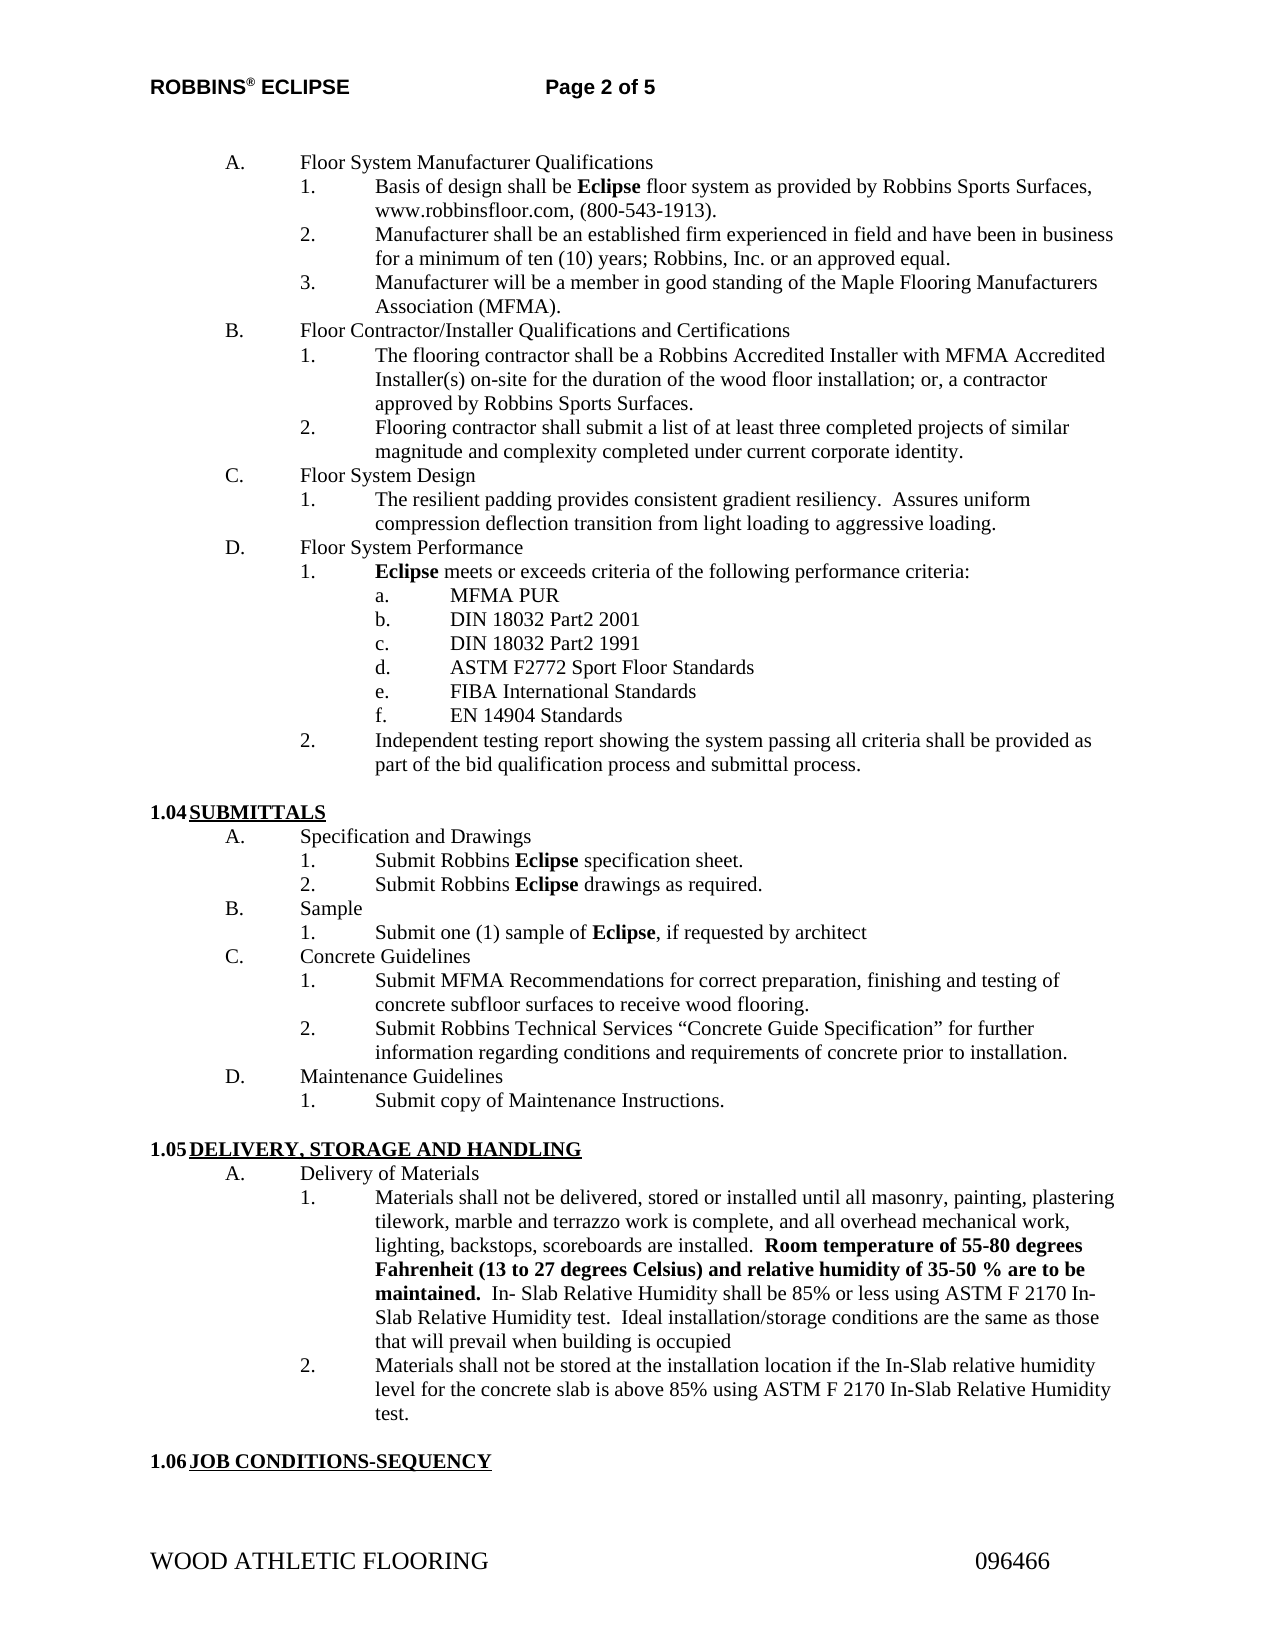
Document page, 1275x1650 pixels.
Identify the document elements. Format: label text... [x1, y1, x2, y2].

list FIBA International Standards [375, 679, 1125, 703]
list SUBMITTALS [150, 800, 1125, 824]
list Materials shall not be stored at the installation location if the In-Slab relative humidity level for the concrete slab is above 85% using ASTM F 2170 In-Slab Relative Humidity test. [300, 1353, 1125, 1425]
list The flooring contractor shall be a Robbins Accredited Installer with MFMA Accredited Installer(s) on-site for the duration of the wood floor installation; or, a contractor approved by Robbins Sports Surfaces. [300, 342, 1125, 415]
list Floor Contractor/Installer Qualifications and Certifications [225, 318, 1125, 342]
list Manufacturer shall be an established firm experienced in field and have been in business for a minimum of ten (10) years; Robbins, Inc. or an approved equal. [300, 222, 1125, 270]
list MFMA PUR [375, 583, 1125, 607]
list Manufacturer will be a member in good standing of the Maple Flooring Manufacturers Association (MFMA). [300, 270, 1125, 318]
list Concrete Guidelines [225, 944, 1125, 968]
list Floor System Manufacturer Qualifications [225, 150, 1125, 174]
list Submit Robbins Eclipse drawings as required. [300, 872, 1125, 896]
list EN 14904 Standards [375, 703, 1125, 727]
list Submit Robbins Eclipse specification sheet. [300, 848, 1125, 872]
list Floor System Design [225, 463, 1125, 487]
list Submit MFMA Recommendations for correct preparation, finishing and testing of concrete subfloor surfaces to receive wood flooring. [300, 968, 1125, 1016]
list DIN 18032 Part2 2001 [375, 607, 1125, 631]
list DELIVERY, STORAGE AND HANDLING [150, 1137, 1125, 1161]
list Independent testing report showing the system passing all criteria shall be provided as part of the bid qualification process and submittal process. [300, 727, 1125, 776]
list Flooring contractor shall submit a list of at least three completed projects of similar magnitude and complexity completed under current corporate identity. [300, 415, 1125, 463]
list Submit one (1) sample of Eclipse, if requested by architect [300, 920, 1125, 944]
list JOB CONDITIONS-SEQUENCY [150, 1449, 1125, 1473]
list DIN 18032 Part2 1991 [375, 631, 1125, 655]
list Sample [225, 896, 1125, 920]
list Maintenance Guidelines [225, 1064, 1125, 1088]
list Delivery of Materials [225, 1161, 1125, 1185]
list Basis of design shall be Eclipse floor system as provided by Robbins Sports Surfaces, www.robbinsfloor.com, (800-543-1913). [300, 174, 1125, 222]
list Submit Robbins Technical Services “Concrete Guide Specification” for further information regarding conditions and requirements of concrete prior to installation. [300, 1016, 1125, 1064]
list The resilient padding provides consistent gradient resiliency. Assures uniform compression deflection transition from light loading to aggressive loading. [300, 487, 1125, 535]
list Floor System Performance [225, 535, 1125, 559]
list ASTM F2772 Sport Floor Standards [375, 655, 1125, 679]
list Specification and Drawings [225, 824, 1125, 848]
list Submit copy of Maintenance Instructions. [300, 1088, 1125, 1112]
list Eclipse meets or exceeds criteria of the following performance criteria: [300, 559, 1125, 583]
list Materials shall not be delivered, stored or installed until all masonry, painting, plastering tilework, marble and terrazzo work is complete, and all overhead mechanical work, lighting, backstops, scoreboards are installed. Room temperature of 55-80 degrees Fahrenheit (13 to 27 degrees Celsius) and relative humidity of 35-50 % are to be maintained. In- Slab Relative Humidity shall be 85% or less using ASTM F 2170 In-Slab Relative Humidity test. Ideal installation/storage conditions are the same as those that will prevail when building is occupied [300, 1185, 1125, 1353]
